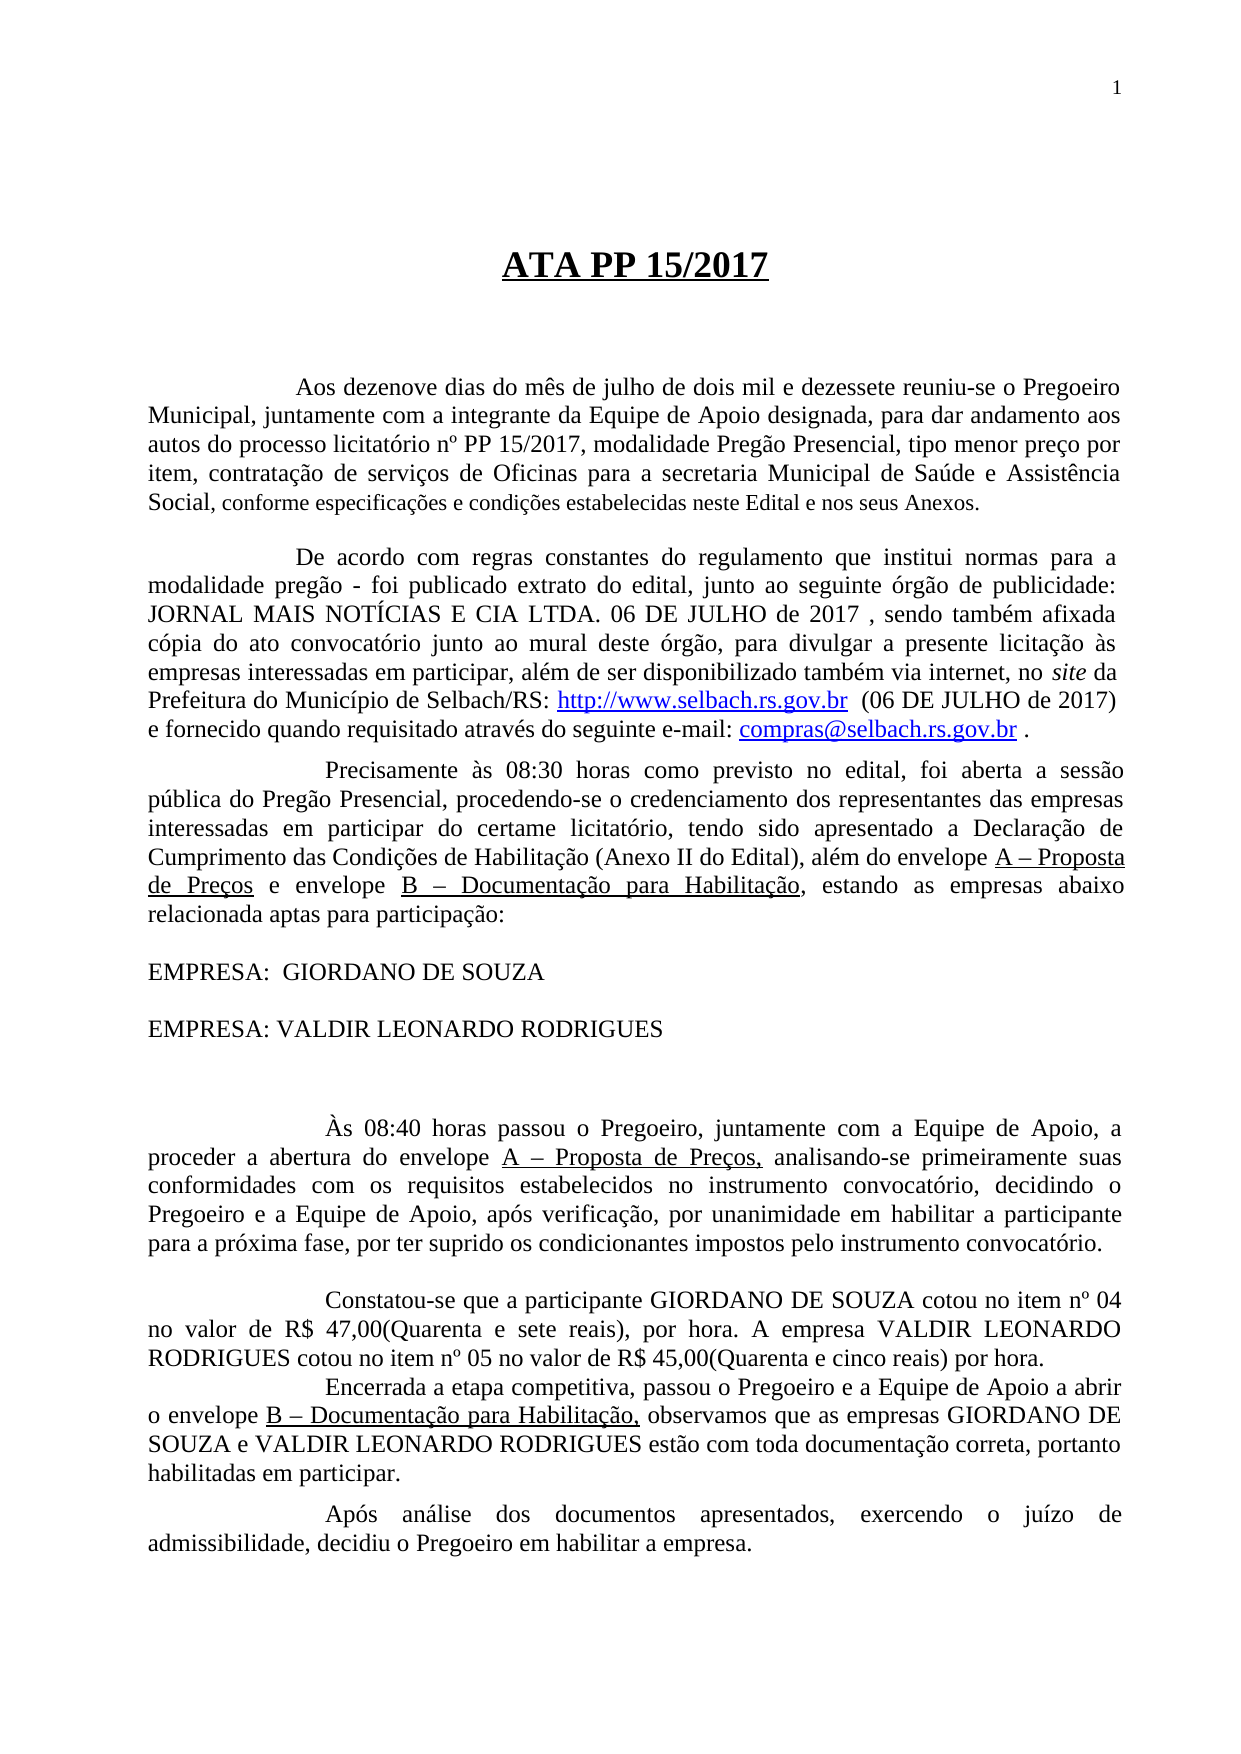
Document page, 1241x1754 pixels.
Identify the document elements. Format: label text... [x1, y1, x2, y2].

text Às 08:40 horas passou o Pregoeiro, juntamente com a Equipe de Apoio, a proceder a abertura do envelope A – Proposta de Preços, analisando-se primeiramente suas conformidades com os requisitos estabelecidos no instrumento convocatório, decidindo o Pregoeiro e a Equipe de Apoio, após verificação, por unanimidade em habilitar a participante para a próxima fase, por ter suprido os condicionantes impostos pelo instrumento convocatório. [148, 1113, 1122, 1257]
text EMPRESA: VALDIR LEONARDO RODRIGUES [148, 1014, 1125, 1043]
text Após análise dos documentos apresentados, exercendo o juízo de admissibilidade, decidiu o Pregoeiro em habilitar a empresa. [148, 1499, 1122, 1557]
text Constatou-se que a participante GIORDANO DE SOUZA cotou no item nº 04 no valor de R$ 47,00(Quarenta e sete reais), por hora. A empresa VALDIR LEONARDO RODRIGUES cotou no item nº 05 no valor de R$ 45,00(Quarenta e cinco reais) por hora. [148, 1285, 1122, 1372]
title ATA PP 15/2017 [148, 242, 1122, 285]
text Aos dezenove dias do mês de julho de dois mil e dezessete reuniu-se o Pregoeiro Municipal, juntamente com a integrante da Equipe de Apoio designada, para dar andamento aos autos do processo licitatório nº PP 15/2017, modalidade Pregão Presencial, tipo menor preço por item, contratação de serviços de Oficinas para a secretaria Municipal de Saúde e Assistência Social, conforme especificações e condições estabelecidas neste Edital e nos seus Anexos. [148, 372, 1122, 515]
text Precisamente às 08:30 horas como previsto no edital, foi aberta a sessão pública do Pregão Presencial, procedendo-se o credenciamento dos representantes das empresas interessadas em participar do certame licitatório, tendo sido apresentado a Declaração de Cumprimento das Condições de Habilitação (Anexo II do Edital), além do envelope A – Proposta de Preços e envelope B – Documentação para Habilitação, estando as empresas abaixo relacionada aptas para participação: [148, 755, 1125, 928]
text EMPRESA: GIORDANO DE SOUZA [148, 957, 1125, 985]
text Encerrada a etapa competitiva, passou o Pregoeiro e a Equipe de Apoio a abrir o envelope B – Documentação para Habilitação, observamos que as empresas GIORDANO DE SOUZA e VALDIR LEONARDO RODRIGUES estão com toda documentação correta, portanto habilitadas em participar. [148, 1372, 1122, 1487]
text De acordo com regras constantes do regulamento que institui normas para a modalidade pregão - foi publicado extrato do edital, junto ao seguinte órgão de publicidade: JORNAL MAIS NOTÍCIAS E CIA LTDA. 06 DE JULHO de 2017 , sendo também afixada cópia do ato convocatório junto ao mural deste órgão, para divulgar a presente licitação às empresas interessadas em participar, além de ser disponibilizado também via internet, no site da Prefeitura do Município de Selbach/RS: http://www.selbach.rs.gov.br (06 DE JULHO de 2017) e fornecido quando requisitado através do seguinte e-mail: compras@selbach.rs.gov.br . [148, 542, 1117, 743]
